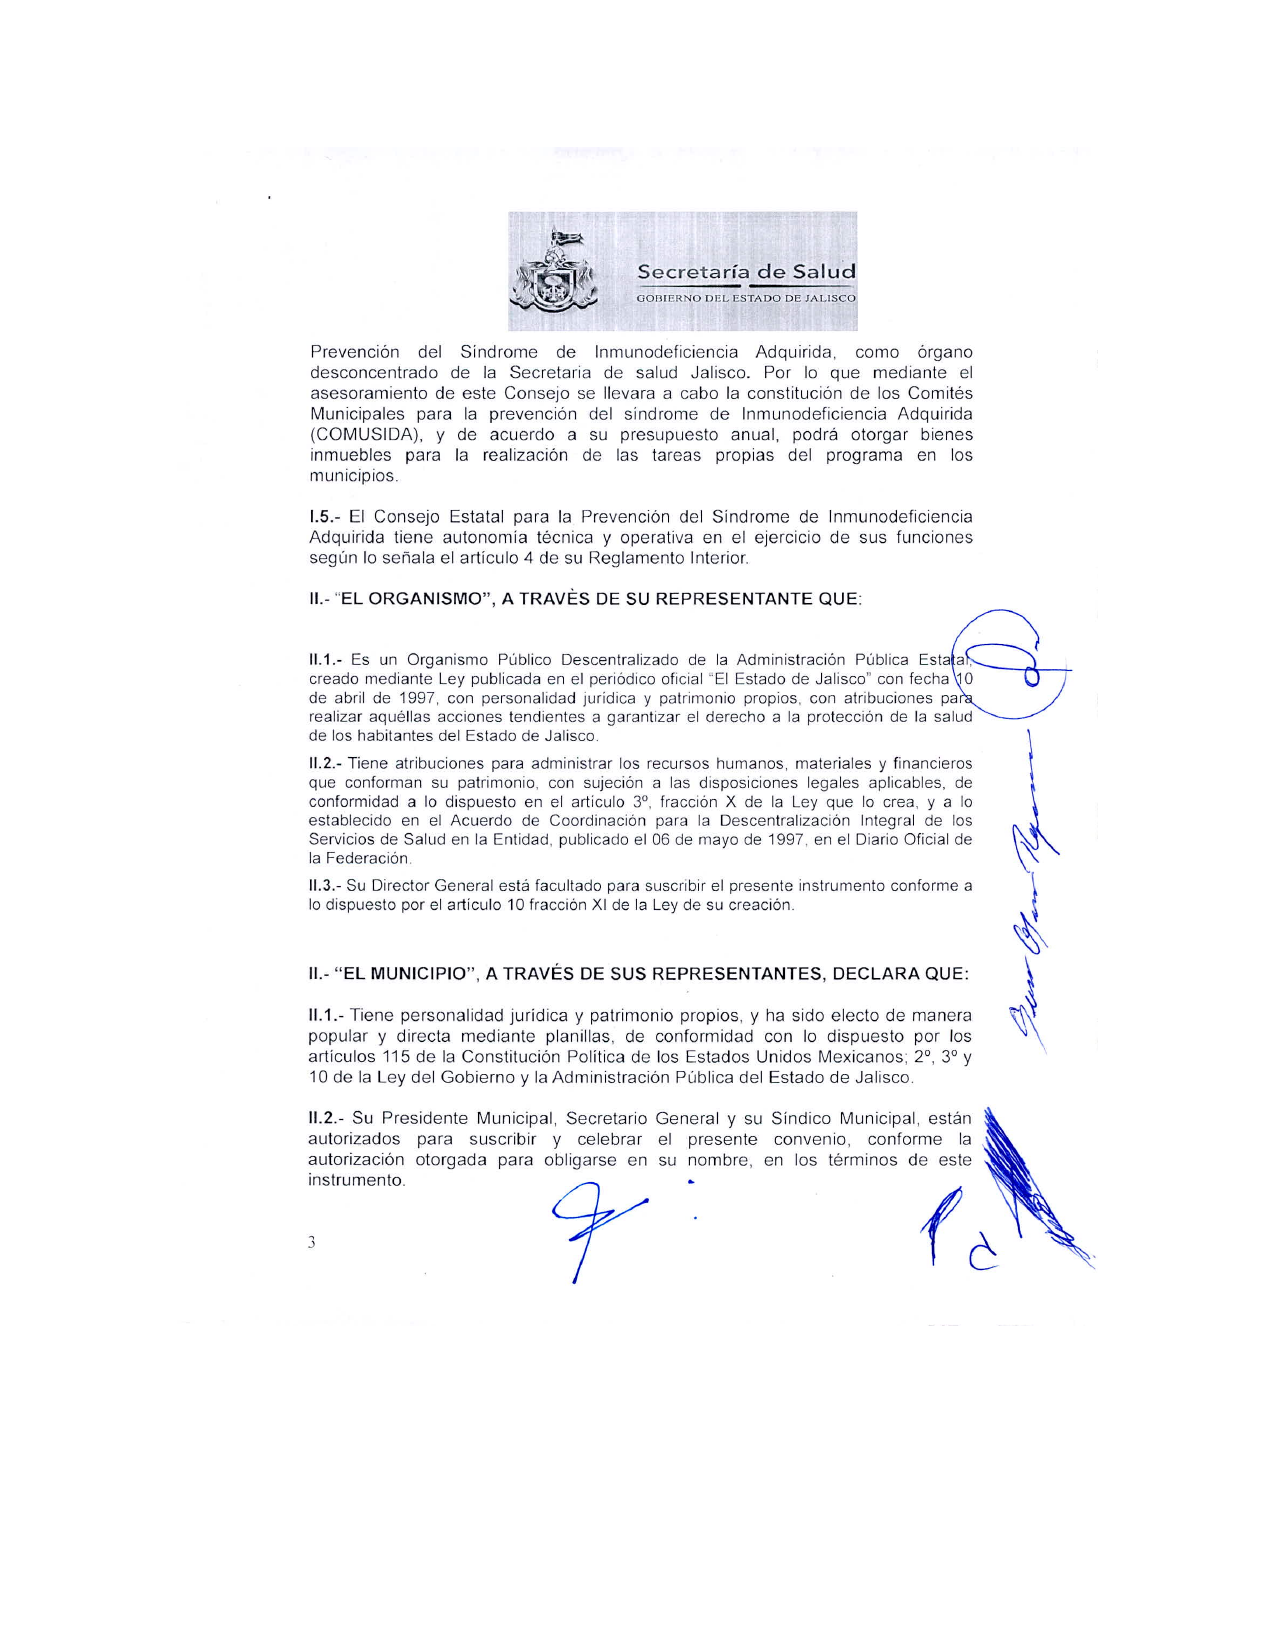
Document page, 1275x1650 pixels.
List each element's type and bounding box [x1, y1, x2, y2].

picture [177, 147, 1098, 1326]
